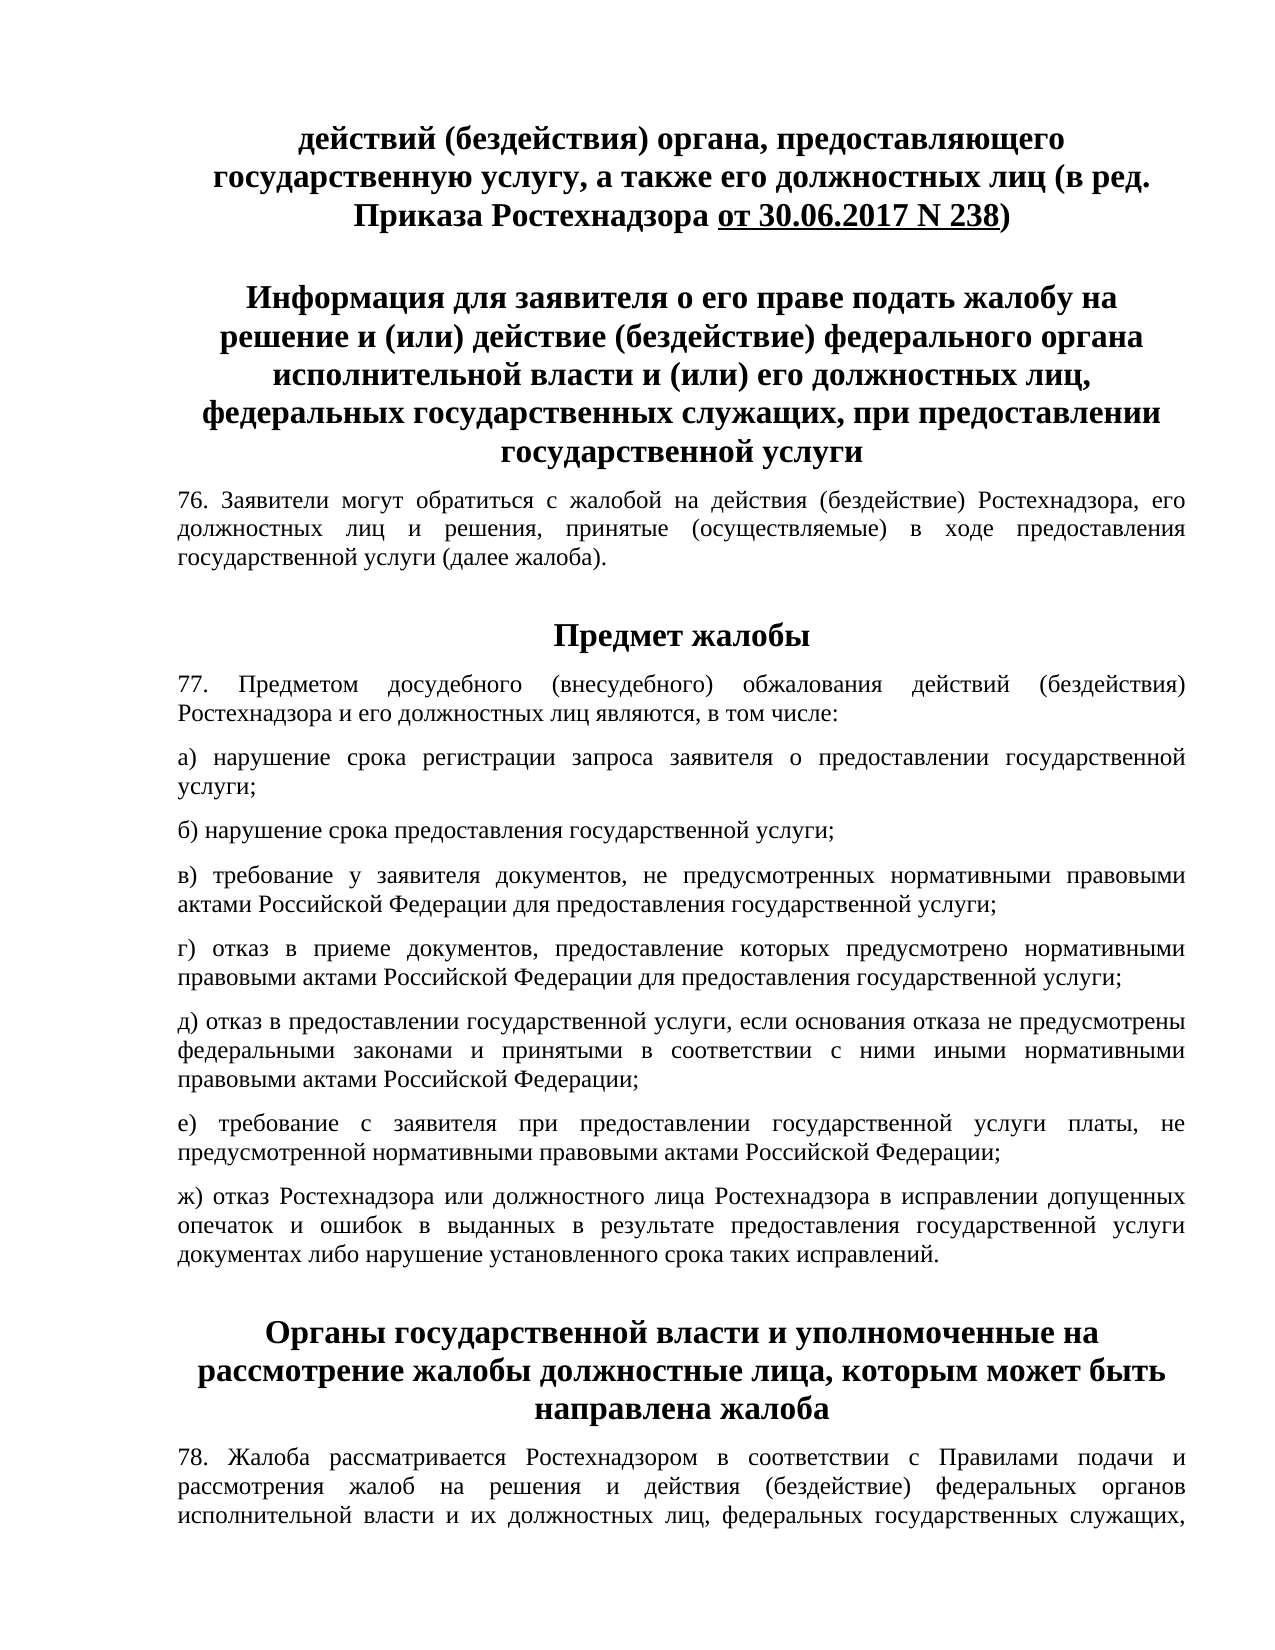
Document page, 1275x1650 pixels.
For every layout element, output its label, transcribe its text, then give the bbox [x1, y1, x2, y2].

text 77. Предметом досудебного (внесудебного) обжалования действий (бездействия) Ростехнадзора и его должностных лиц являются, в том числе: [177, 669, 1186, 727]
text е) требование с заявителя при предоставлении государственной услуги платы, не предусмотренной нормативными правовыми актами Российской Федерации; [177, 1108, 1186, 1166]
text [177, 118, 1186, 233]
text г) отказ в приеме документов, предоставление которых предусмотрено нормативными правовыми актами Российской Федерации для предоставления государственной услуги; [177, 933, 1186, 991]
text д) отказ в предоставлении государственной услуги, если основания отказа не предусмотрены федеральными законами и принятыми в соответствии с ними иными нормативными правовыми актами Российской Федерации; [177, 1006, 1186, 1092]
text а) нарушение срока регистрации запроса заявителя о предоставлении государственной услуги; [177, 742, 1186, 800]
text б) нарушение срока предоставления государственной услуги; [177, 816, 1186, 844]
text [177, 1442, 1186, 1529]
text ж) отказ Ростехнадзора или должностного лица Ростехнадзора в исправлении допущенных опечаток и ошибок в выданных в результате предоставления государственной услуги документах либо нарушение установленного срока таких исправлений. [177, 1181, 1186, 1267]
text Органы государственной власти и уполномоченные на рассмотрение жалобы должностные лица, которым может быть направлена жалоба [177, 1312, 1186, 1427]
text Предмет жалобы [177, 615, 1186, 654]
text 76. Заявители могут обратиться с жалобой на действия (бездействие) Ростехнадзора, его должностных лиц и решения, принятые (осуществляемые) в ходе предоставления государственной услуги (далее жалоба). [177, 485, 1186, 571]
text Информация для заявителя о его праве подать жалобу на решение и (или) действие (бездействие) федерального органа исполнительной власти и (или) его должностных лиц, федеральных государственных служащих, при предоставлении государственной услуги [177, 277, 1186, 469]
text в) требование у заявителя документов, не предусмотренных нормативными правовыми актами Российской Федерации для предоставления государственной услуги; [177, 860, 1186, 917]
